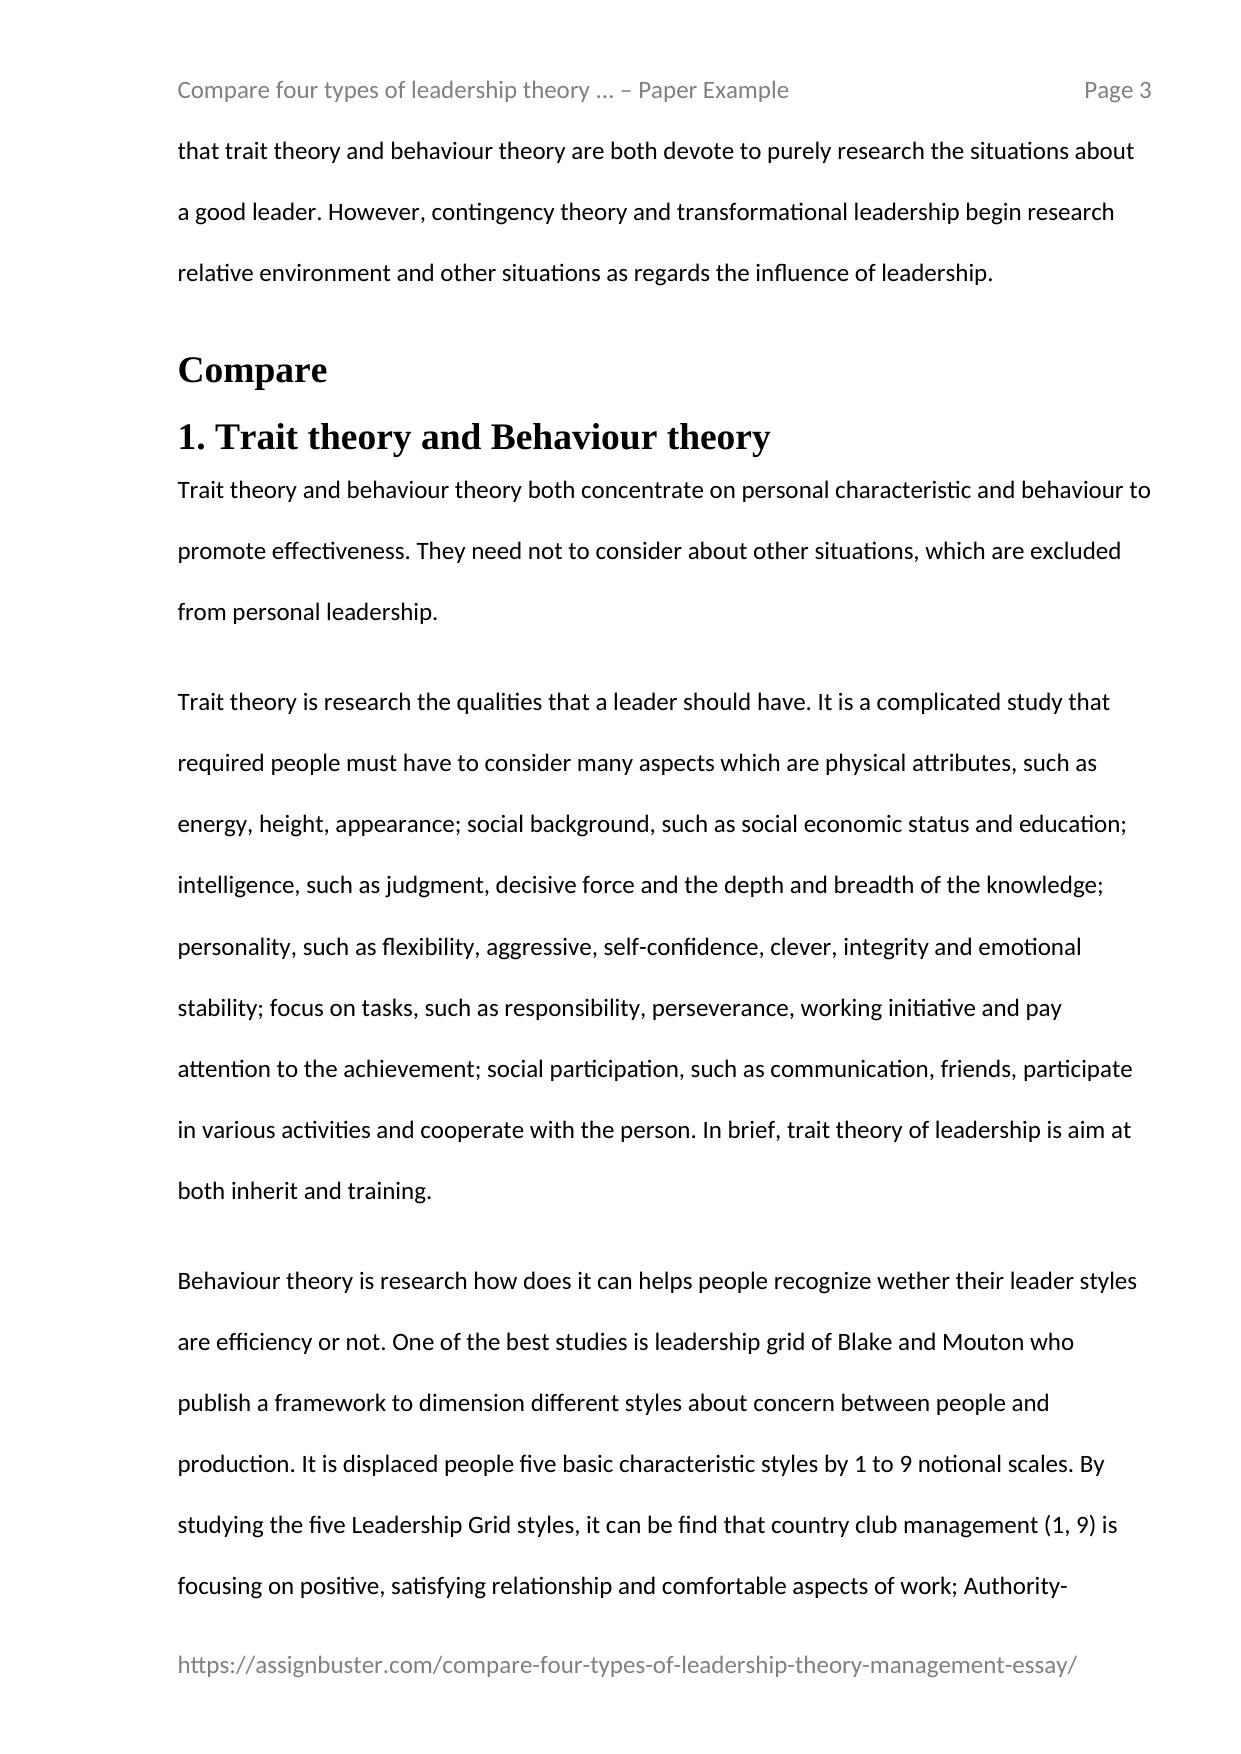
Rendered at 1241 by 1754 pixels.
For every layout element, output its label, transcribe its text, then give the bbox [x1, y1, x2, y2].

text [177, 135, 1152, 287]
subtitle Compare [177, 347, 1152, 391]
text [177, 1265, 1152, 1601]
text Trait theory is research the qualities that a leader should have. It is a complicated study that required people must have to consider many aspects which are physical attributes, such as energy, height, appearance; social background, such as social economic status and education; intelligence, such as judgment, decisive force and the depth and breadth of the knowledge; personality, such as flexibility, aggressive, self-confidence, clever, integrity and emotional stability; focus on tasks, such as responsibility, perseverance, working initiative and pay attention to the achievement; social participation, such as communication, friends, participate in various activities and cooperate with the person. In brief, trait theory of leadership is aim at both inherit and training. [177, 686, 1152, 1205]
subtitle 1. Trait theory and Behaviour theory [177, 415, 1152, 458]
text Trait theory and behaviour theory both concentrate on personal characteristic and behaviour to promote effectiveness. They need not to consider about other situations, which are excluded from personal leadership. [177, 474, 1152, 626]
